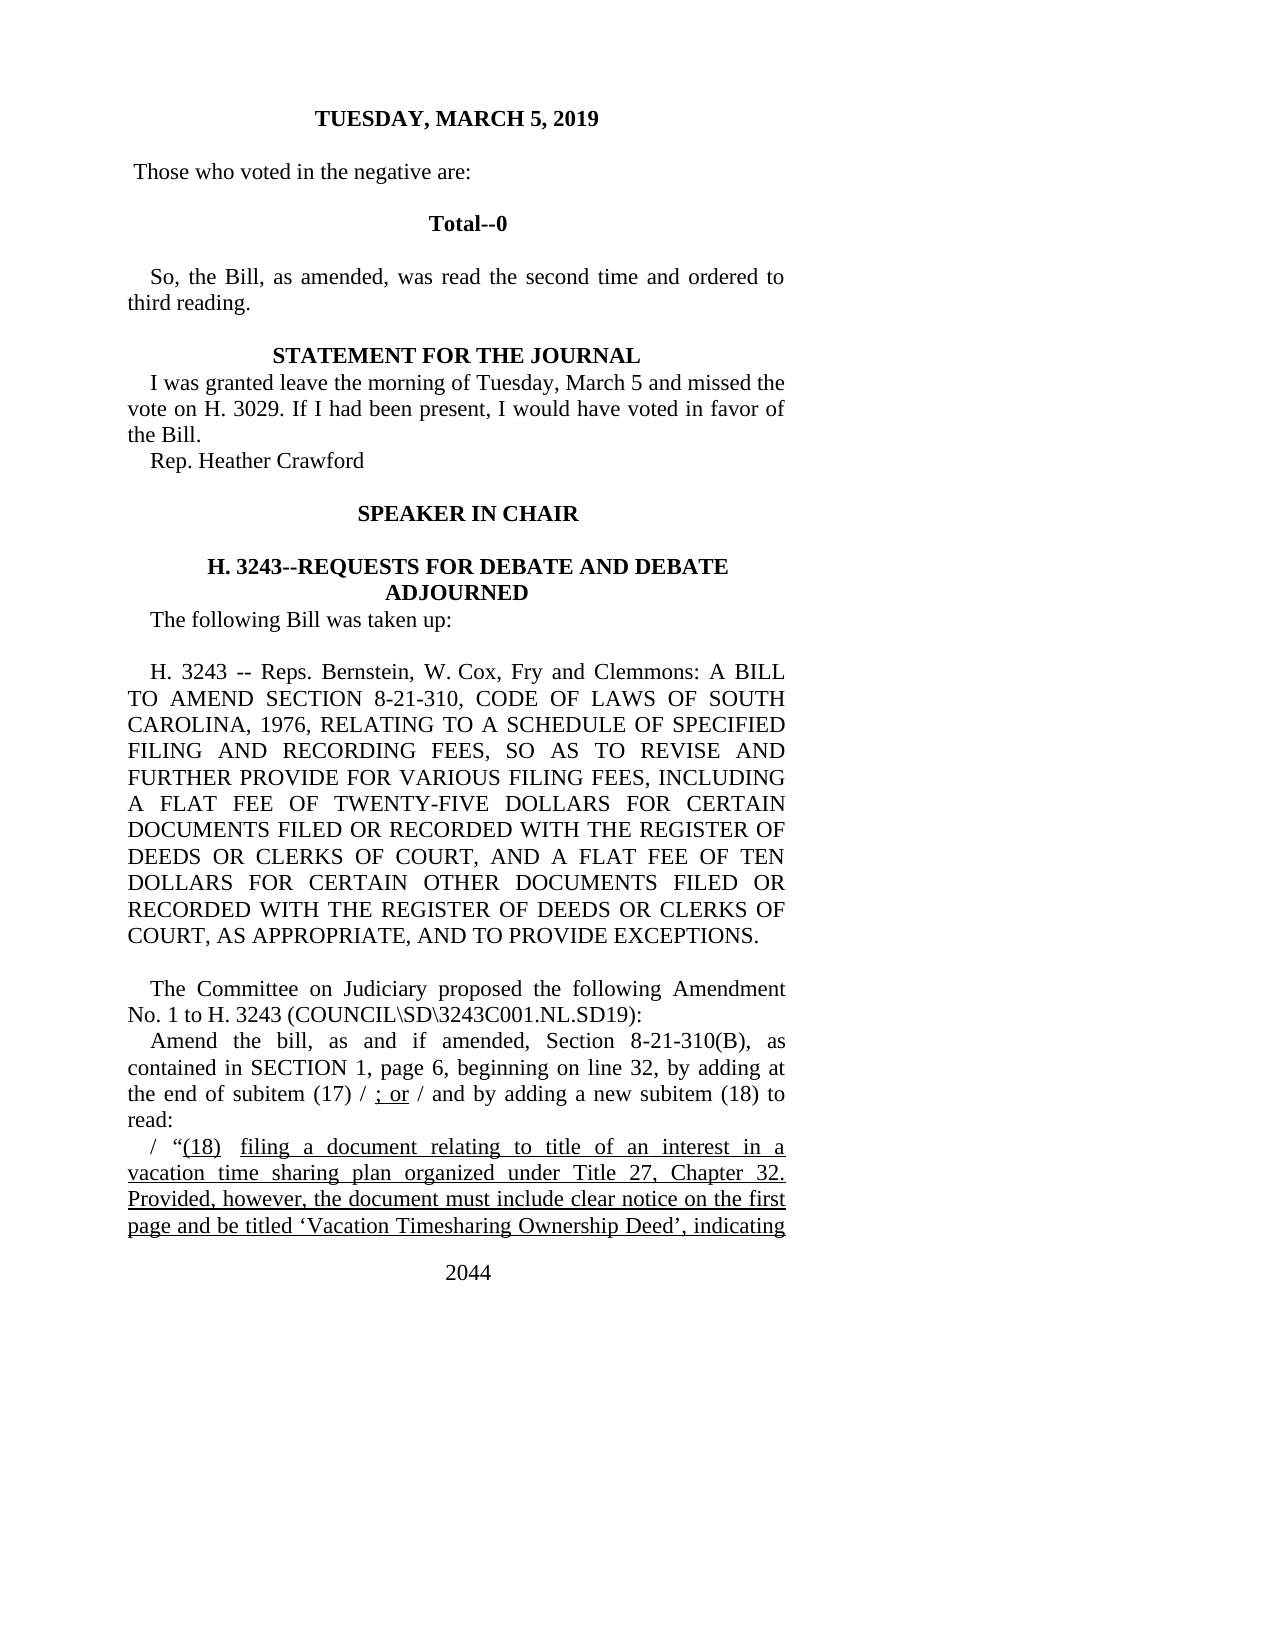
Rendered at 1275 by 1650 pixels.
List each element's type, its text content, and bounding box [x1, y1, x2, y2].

text Rep. Heather Crawford [127, 448, 786, 474]
text SPEAKER IN CHAIR [127, 500, 786, 527]
text Those who voted in the negative are: [127, 158, 786, 184]
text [127, 1209, 786, 1235]
text H. 3243--REQUESTS FOR DEBATE AND DEBATE ADJOURNED [127, 553, 786, 606]
text The Committee on Judiciary proposed the following Amendment No. 1 to H. 3243 (COUNCIL\SD\3243C001.NL.SD19): [127, 975, 786, 1027]
text I was granted leave the morning of Tuesday, March 5 and missed the vote on H. 3029. If I had been present, I would have voted in favor of the Bill. [127, 368, 786, 448]
text H. 3243 -- Reps. Bernstein, W. Cox, Fry and Clemmons: A BILL TO AMEND SECTION 8-21-310, CODE OF LAWS OF SOUTH CAROLINA, 1976, RELATING TO A SCHEDULE OF SPECIFIED FILING AND RECORDING FEES, SO AS TO REVISE AND FURTHER PROVIDE FOR VARIOUS FILING FEES, INCLUDING A FLAT FEE OF TWENTY-FIVE DOLLARS FOR CERTAIN DOCUMENTS FILED OR RECORDED WITH THE REGISTER OF DEEDS OR CLERKS OF COURT, AND A FLAT FEE OF TEN DOLLARS FOR CERTAIN OTHER DOCUMENTS FILED OR RECORDED WITH THE REGISTER OF DEEDS OR CLERKS OF COURT, AS APPROPRIATE, AND TO PROVIDE EXCEPTIONS. [127, 658, 786, 948]
title STATEMENT FOR THE JOURNAL [127, 342, 786, 368]
text Amend the bill, as and if amended, Section 8-21-310(B), as contained in SECTION 1, page 6, beginning on line 32, by adding at the end of subitem (17) / ; or / and by adding a new subitem (18) to read: [127, 1027, 786, 1133]
text So, the Bill, as amended, was read the second time and ordered to third reading. [127, 263, 786, 316]
text The following Bill was taken up: [127, 606, 786, 632]
text Total--0 [127, 210, 786, 237]
